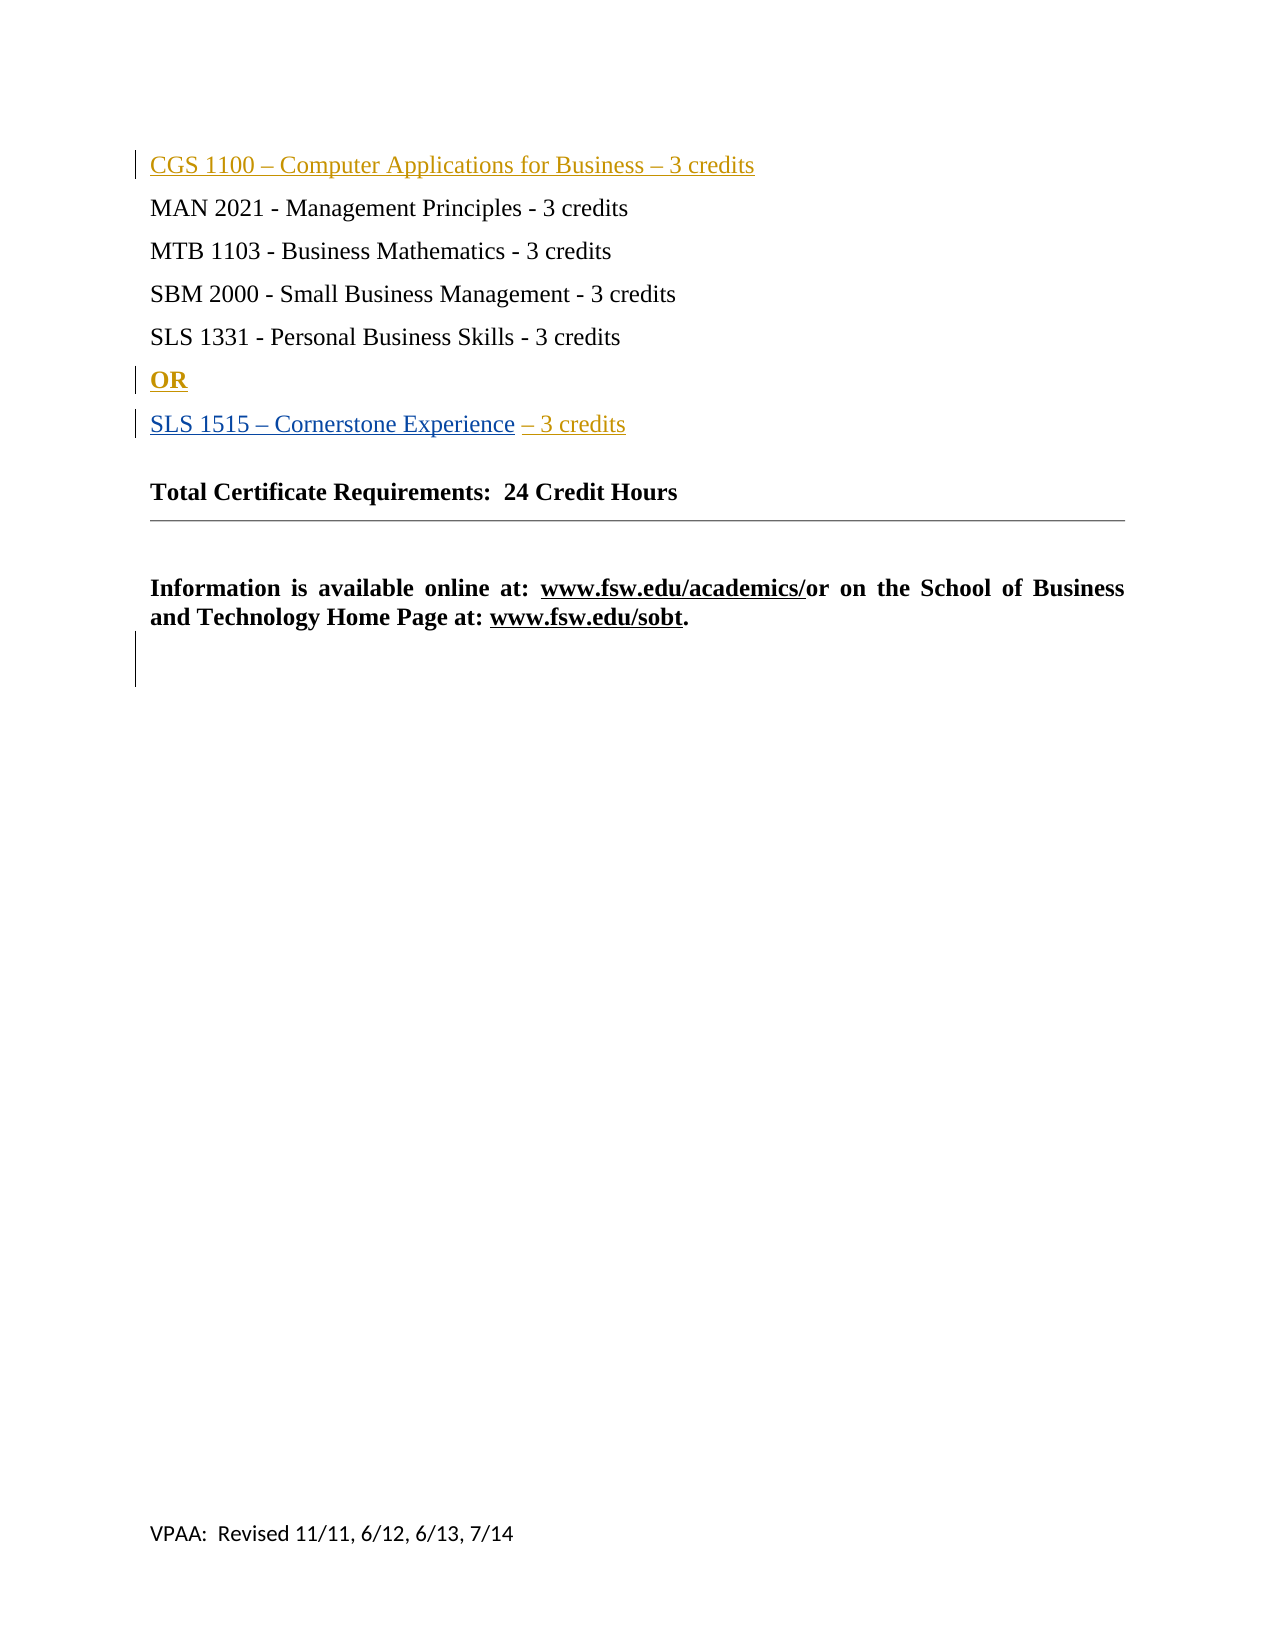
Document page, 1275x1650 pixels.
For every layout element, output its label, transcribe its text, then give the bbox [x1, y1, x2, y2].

text MAN 2021 - Management Principles - 3 credits [150, 193, 1125, 222]
text Total Certificate Requirements: 24 Credit Hours [150, 477, 1125, 506]
text SLS 1331 - Personal Business Skills - 3 credits [150, 322, 1125, 351]
text SBM 2000 - Small Business Management - 3 credits [150, 279, 1125, 308]
text Information is available online at: www.fsw.edu/academics/or on the School of Business and Technology Home Page at: www.fsw.edu/sobt. [150, 573, 1125, 631]
text MTB 1103 - Business Mathematics - 3 credits [150, 236, 1125, 265]
